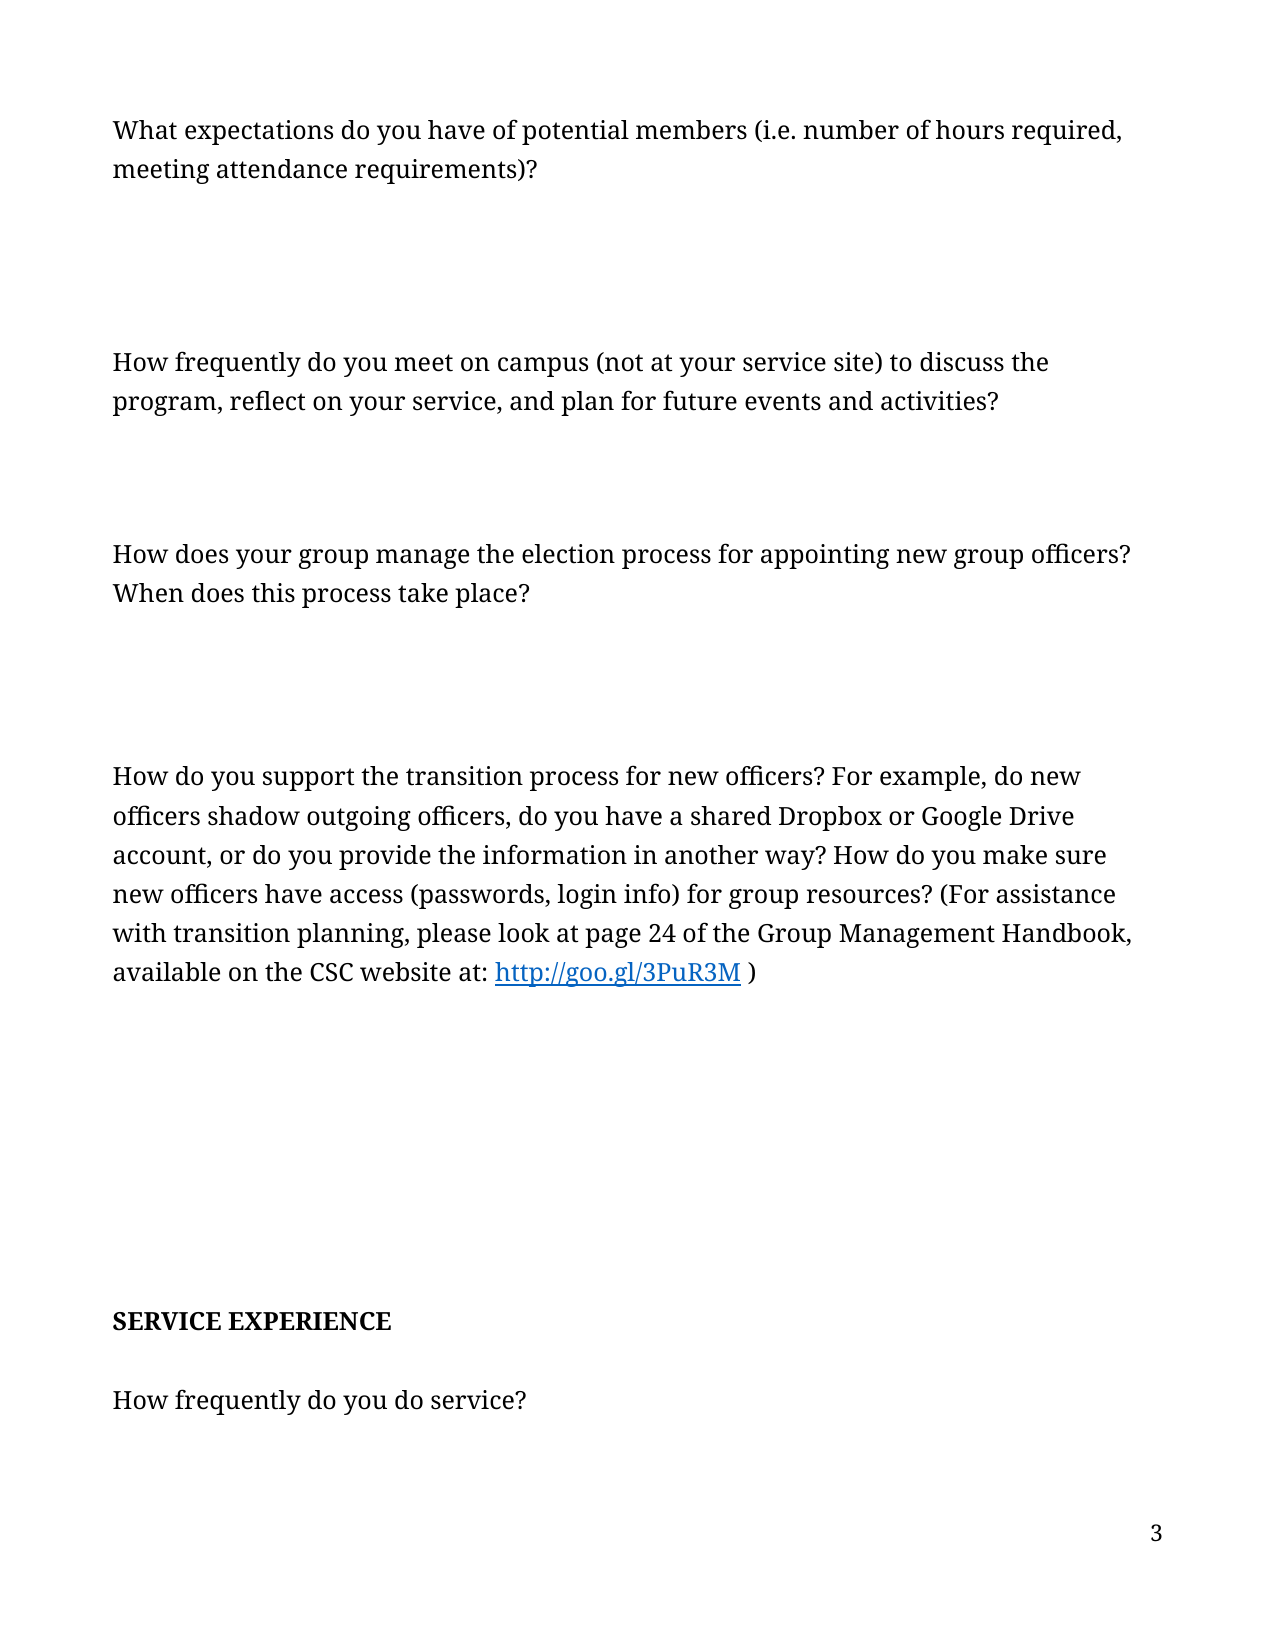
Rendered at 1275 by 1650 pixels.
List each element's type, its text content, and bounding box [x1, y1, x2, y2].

text How do you support the transition process for new officers? For example, do new officers shadow outgoing officers, do you have a shared Dropbox or Google Drive account, or do you provide the information in another way? How do you make sure new officers have access (passwords, login info) for group resources? (For assistance with transition planning, please look at page 24 of the Group Management Handbook, available on the CSC website at: http://goo.gl/3PuR3M ) [112, 759, 1162, 989]
text How frequently do you meet on campus (not at your service site) to discuss the program, reflect on your service, and plan for future events and activities? [112, 344, 1162, 417]
text How does your group manage the election process for appointing new group officers? When does this process take place? [112, 537, 1162, 610]
text SERVICE EXPERIENCE [112, 1304, 1162, 1338]
text What expectations do you have of potential members (i.e. number of hours required, meeting attendance requirements)? [112, 112, 1162, 186]
text How frequently do you do service? [112, 1382, 1162, 1416]
